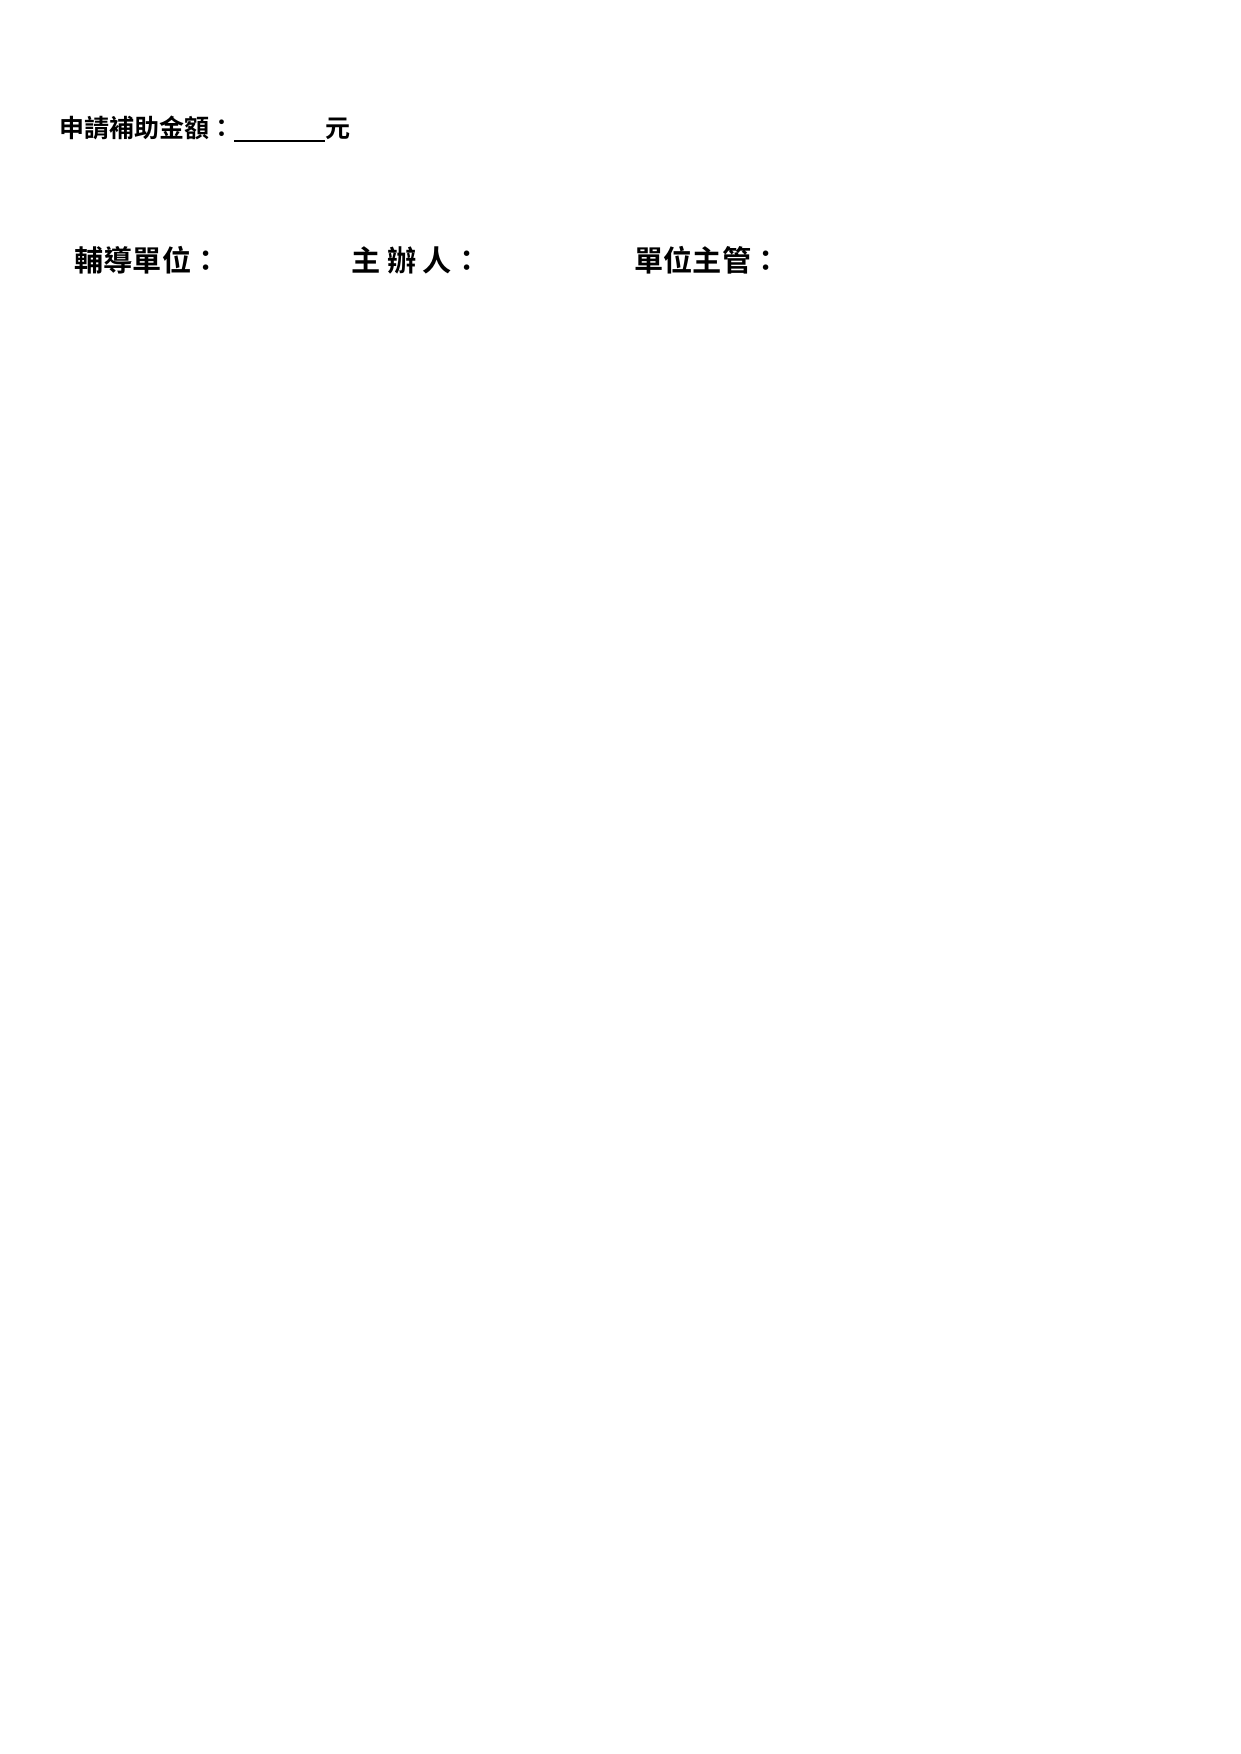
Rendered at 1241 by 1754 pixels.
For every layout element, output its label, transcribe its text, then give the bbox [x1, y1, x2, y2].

text 申請補助金額： 元 [59, 108, 1181, 146]
text 輔導單位： 主 辦 人： 單位主管： [59, 221, 1181, 296]
